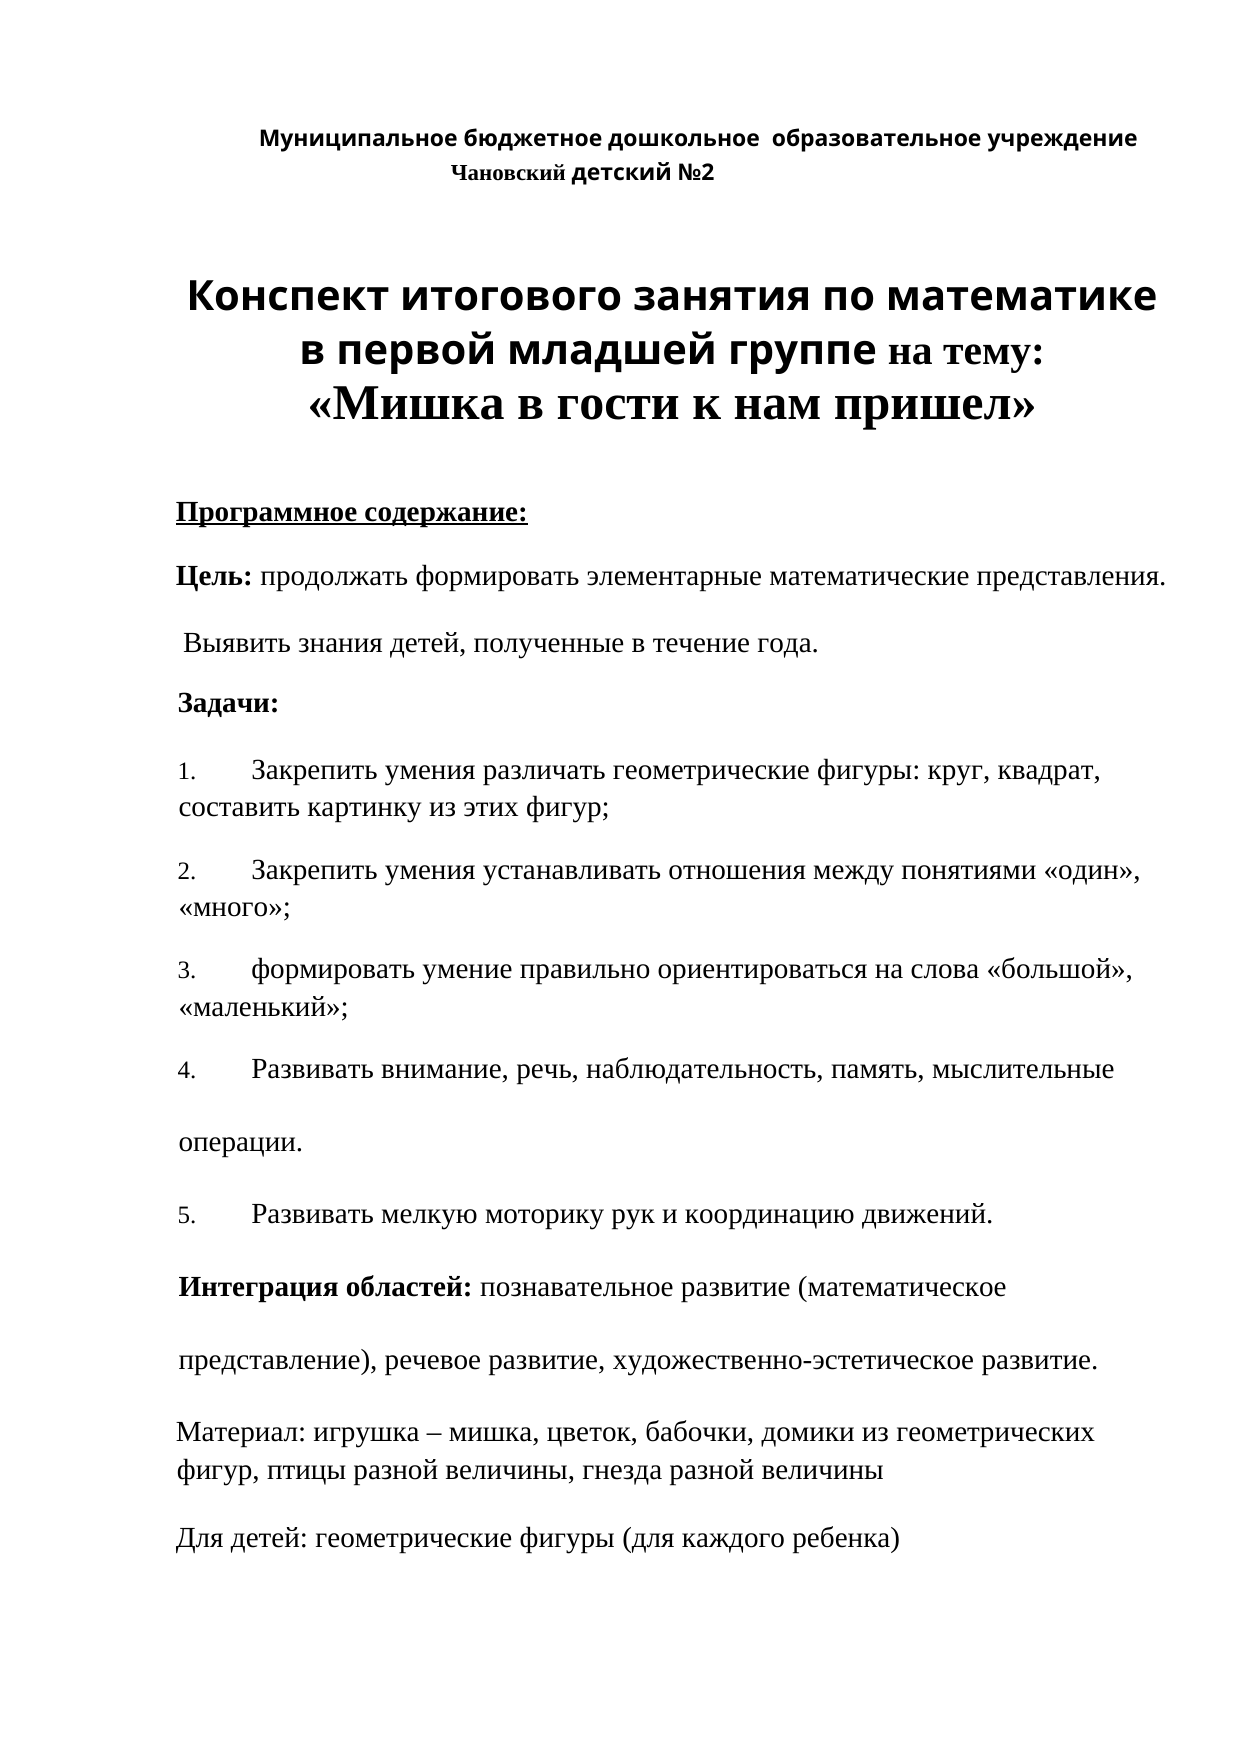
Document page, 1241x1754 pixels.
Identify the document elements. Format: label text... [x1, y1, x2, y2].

text Интеграция областей: познавательное развитие (математическое представление), речевое развитие, художественно-эстетическое развитие. [178, 1269, 1153, 1375]
text Конспект итогового занятия по математике [177, 267, 1167, 321]
text Задачи: [177, 686, 1167, 719]
text Программное содержание: [176, 494, 1167, 528]
text в первой младшей группе на тему: [177, 321, 1167, 376]
text Выявить знания детей, полученные в течение года. [176, 625, 1167, 659]
list Закрепить умения различать геометрические фигуры: круг, квадрат, составить картинку из этих фигур; [177, 752, 1153, 823]
list Развивать мелкую моторику рук и координацию движений. [177, 1196, 1153, 1230]
text Цель: продолжать формировать элементарные математические представления. [176, 558, 1167, 591]
text Муниципальное бюджетное дошкольное образовательное учреждение Чановский детский №2 [258, 122, 1167, 188]
list Развивать внимание, речь, наблюдательность, память, мыслительные операции. [177, 1051, 1153, 1157]
text «Мишка в гости к нам пришел» [177, 376, 1167, 431]
list формировать умение правильно ориентироваться на слова «большой», «маленький»; [177, 952, 1153, 1023]
list Закрепить умения устанавливать отношения между понятиями «один», «много»; [177, 852, 1153, 923]
text Для детей: геометрические фигуры (для каждого ребенка) [176, 1520, 1153, 1553]
text Материал: игрушка – мишка, цветок, бабочки, домики из геометрических фигур, птицы разной величины, гнезда разной величины [176, 1414, 1153, 1486]
